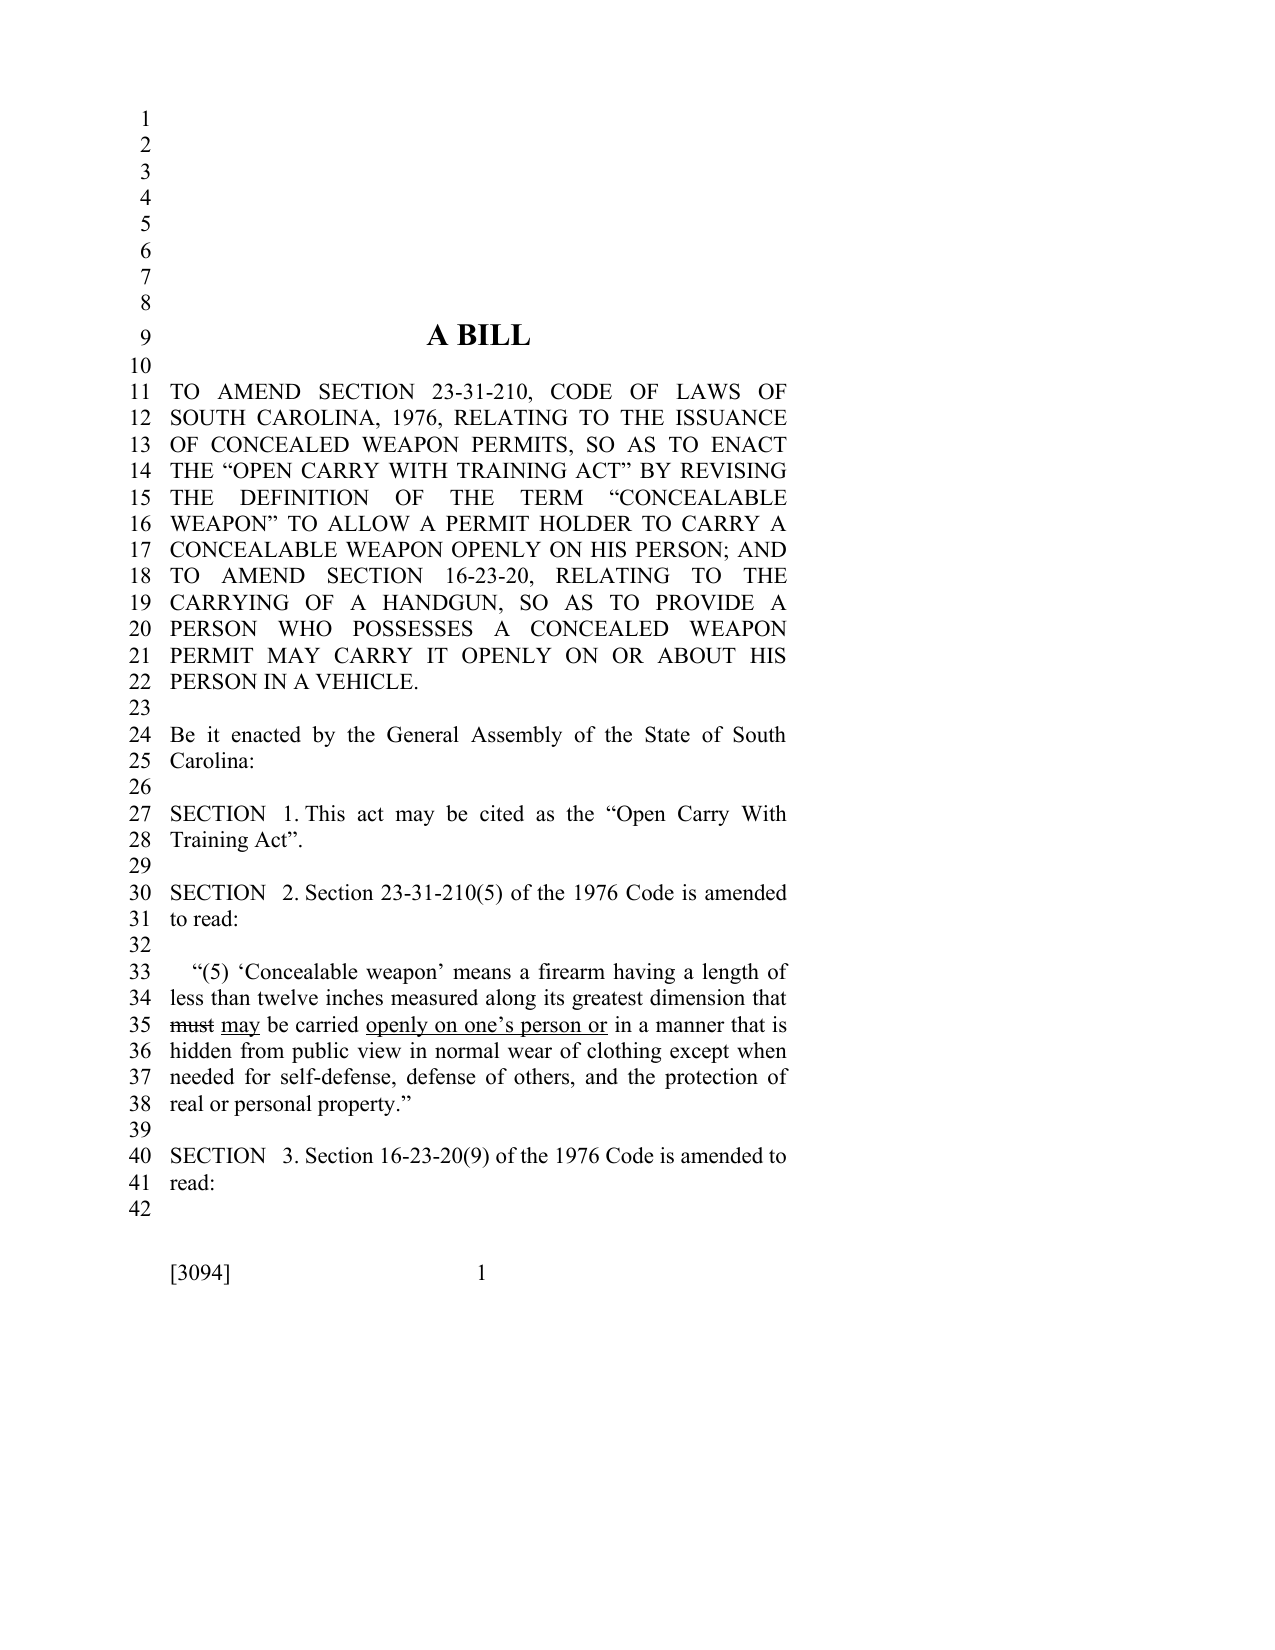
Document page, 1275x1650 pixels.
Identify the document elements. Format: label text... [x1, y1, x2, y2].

text Be it enacted by the General Assembly of the State of South Carolina: [169, 721, 787, 773]
text A BILL [169, 316, 787, 352]
text SECTION 3. Section 16-23-20(9) of the 1976 Code is amended to read: [169, 1142, 787, 1195]
text TO AMEND SECTION 23-31-210, CODE OF LAWS OF SOUTH CAROLINA, 1976, RELATING TO THE ISSUANCE OF CONCEALED WEAPON PERMITS, SO AS TO ENACT THE “OPEN CARRY WITH TRAINING ACT” BY REVISING THE DEFINITION OF THE TERM “CONCEALABLE WEAPON” TO ALLOW A PERMIT HOLDER TO CARRY A CONCEALABLE WEAPON OPENLY ON HIS PERSON; AND TO AMEND SECTION 16-23-20, RELATING TO THE CARRYING OF A HANDGUN, SO AS TO PROVIDE A PERSON WHO POSSESSES A CONCEALED WEAPON PERMIT MAY CARRY IT OPENLY ON OR ABOUT HIS PERSON IN A VEHICLE. [169, 378, 787, 694]
text SECTION 1. This act may be cited as the “Open Carry With Training Act”. [169, 800, 787, 852]
text SECTION 2. Section 23-31-210(5) of the 1976 Code is amended to read: [169, 879, 787, 932]
text “(5) ‘Concealable weapon’ means a firearm having a length of less than twelve inches measured along its greatest dimension that must may be carried openly on one’s person or in a manner that is hidden from public view in normal wear of clothing except when needed for self-defense, defense of others, and the protection of real or personal property.” [169, 958, 787, 1116]
